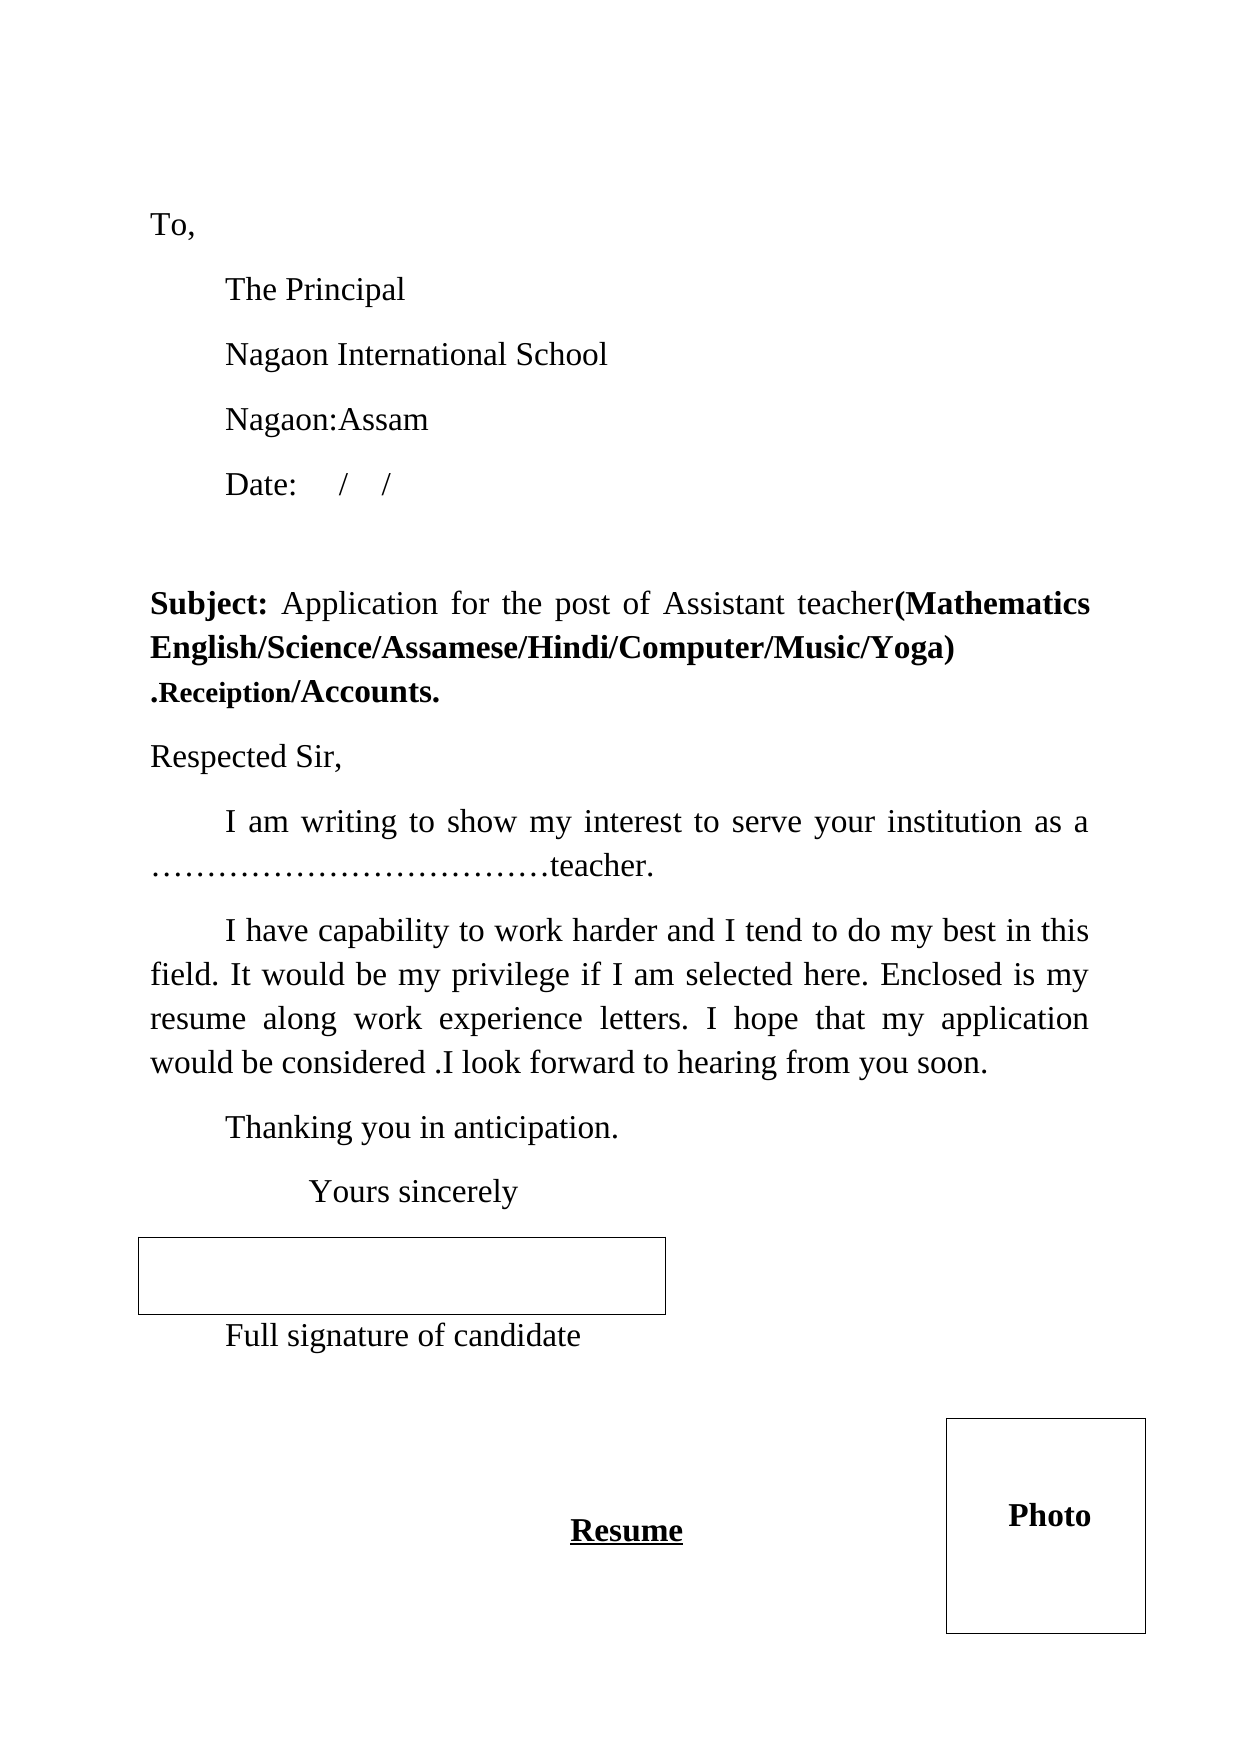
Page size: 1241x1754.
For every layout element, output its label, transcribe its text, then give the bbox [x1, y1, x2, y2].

text To, [150, 204, 1090, 243]
text I have capability to work harder and I tend to do my best in this field. It would be my privilege if I am selected here. Enclosed is my resume along work experience letters. I hope that my application would be considered .I look forward to hearing from you soon. [150, 910, 1090, 1080]
text Yours sincerely [150, 1172, 1090, 1210]
text Resume [150, 1510, 946, 1548]
text Full signature of candidate [150, 1315, 1090, 1354]
text I am writing to show my interest to serve your institution as a ………………………………teacher. [150, 801, 1090, 883]
text The Principal [150, 269, 1090, 308]
text Respected Sir, [150, 736, 1090, 774]
table_header Photo [947, 1419, 1145, 1632]
text Nagaon International School [150, 334, 1090, 373]
table_header [139, 1238, 665, 1314]
text Nagaon:Assam [150, 399, 1090, 438]
text Subject: Application for the post of Assistant teacher(Mathematics English/Science/Assamese/Hindi/Computer/Music/Yoga).Receiption/Accounts. [150, 583, 1090, 709]
text Date: / / [150, 464, 1090, 502]
text Thanking you in anticipation. [150, 1107, 1090, 1145]
